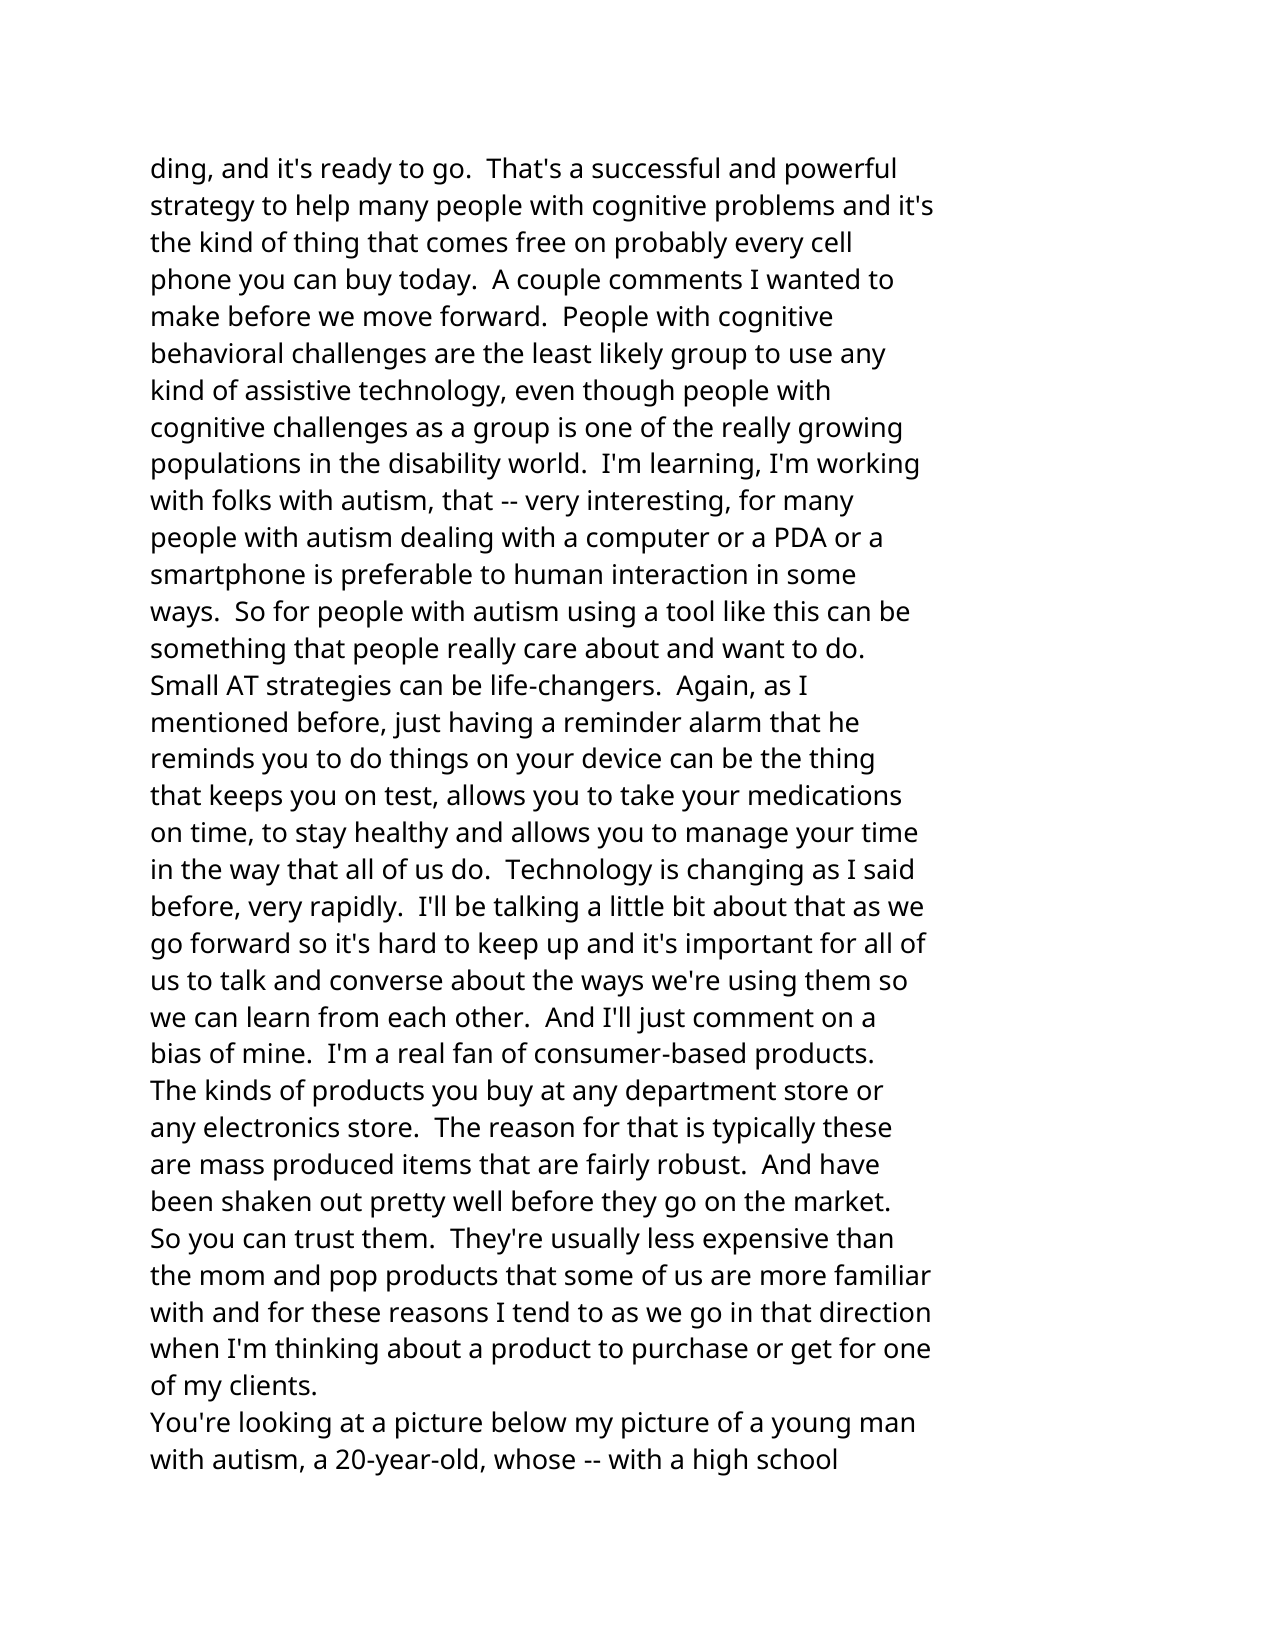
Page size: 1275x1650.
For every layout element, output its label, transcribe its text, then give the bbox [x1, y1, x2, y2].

text Small AT strategies can be life-changers. Again, as I mentioned before, just having a reminder alarm that he reminds you to do things on your device can be the thing that keeps you on test, allows you to take your medications on time, to stay healthy and allows you to manage your time in the way that all of us do. Technology is changing as I said before, very rapidly. I'll be talking a little bit about that as we go forward so it's hard to keep up and it's important for all of us to talk and converse about the ways we're using them so we can learn from each other. And I'll just comment on a bias of mine. I'm a real fan of consumer-based products. The kinds of products you buy at any department store or any electronics store. The reason for that is typically these are mass produced items that are fairly robust. And have been shaken out pretty well before they go on the market. So you can trust them. They're usually less expensive than the mom and pop products that some of us are more familiar with and for these reasons I tend to as we go in that direction when I'm thinking about a product to purchase or get for one of my clients. [150, 666, 934, 1404]
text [150, 1404, 934, 1477]
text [150, 150, 934, 666]
